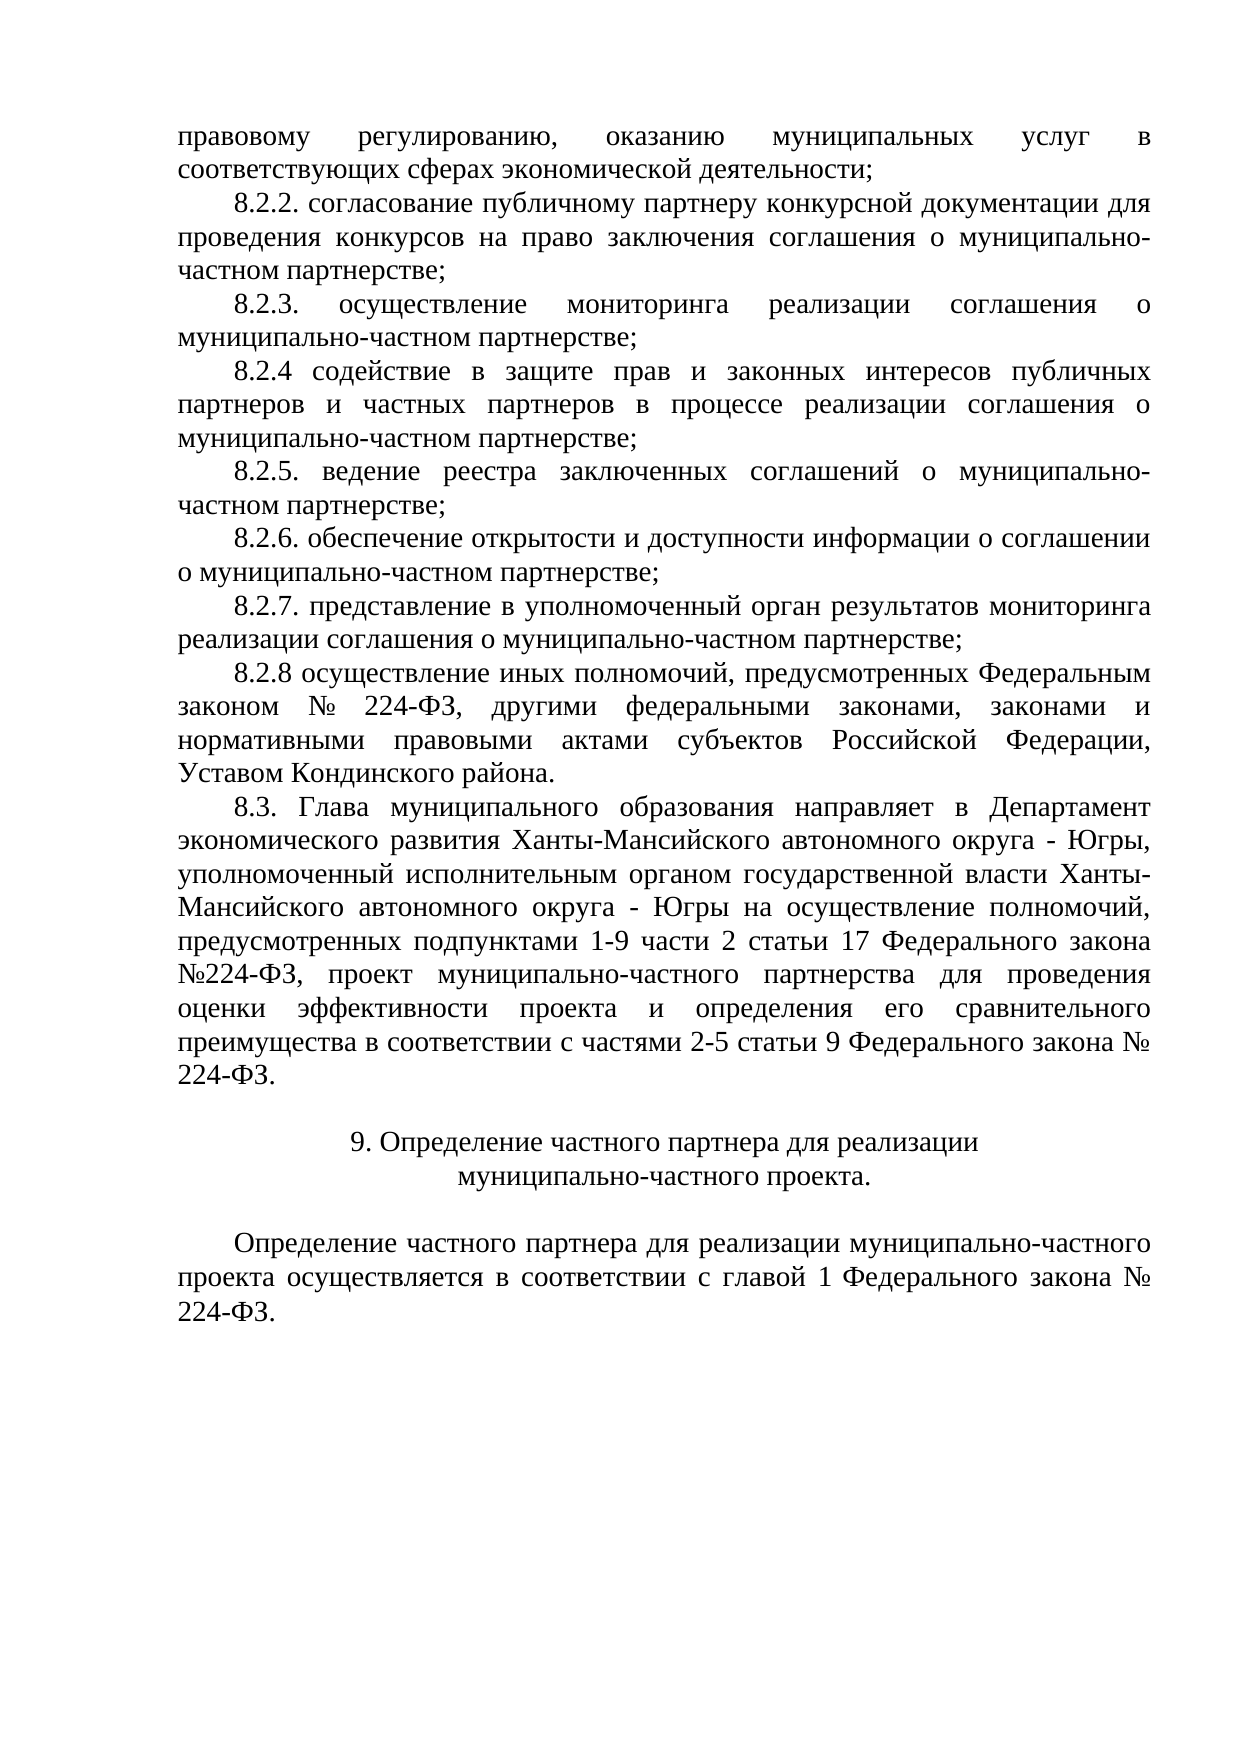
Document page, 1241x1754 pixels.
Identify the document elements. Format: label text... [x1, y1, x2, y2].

text 8.2.4 содействие в защите прав и законных интересов публичных партнеров и частных партнеров в процессе реализации соглашения о муниципально-частном партнерстве; [177, 353, 1152, 453]
text 8.2.2. согласование публичному партнеру конкурсной документации для проведения конкурсов на право заключения соглашения о муниципально-частном партнерстве; [177, 185, 1152, 286]
text 8.2.7. представление в уполномоченный орган результатов мониторинга реализации соглашения о муниципально-частном партнерстве; [177, 588, 1152, 655]
text Определение частного партнера для реализации муниципально-частного проекта осуществляется в соответствии с главой 1 Федерального закона № 224-ФЗ. [177, 1225, 1152, 1328]
text муниципально-частного проекта. [177, 1158, 1152, 1191]
text 8.2.5. ведение реестра заключенных соглашений о муниципально-частном партнерстве; [177, 453, 1152, 521]
text 9. Определение частного партнера для реализации [177, 1124, 1152, 1158]
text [177, 118, 1152, 185]
text 8.3. Глава муниципального образования направляет в Департамент экономического развития Ханты-Мансийского автономного округа - Югры, уполномоченный исполнительным органом государственной власти Ханты-Мансийского автономного округа - Югры на осуществление полномочий, предусмотренных подпунктами 1-9 части 2 статьи 17 Федерального закона №224-ФЗ, проект муниципально-частного партнерства для проведения оценки эффективности проекта и определения его сравнительного преимущества в соответствии с частями 2-5 статьи 9 Федерального закона № 224-ФЗ. [177, 789, 1152, 1091]
text 8.2.8 осуществление иных полномочий, предусмотренных Федеральным законом № 224-ФЗ, другими федеральными законами, законами и нормативными правовыми актами субъектов Российской Федерации, Уставом Кондинского района. [177, 655, 1152, 789]
text 8.2.6. обеспечение открытости и доступности информации о соглашении о муниципально-частном партнерстве; [177, 521, 1152, 588]
text 8.2.3. осуществление мониторинга реализации соглашения о муниципально-частном партнерстве; [177, 286, 1152, 353]
